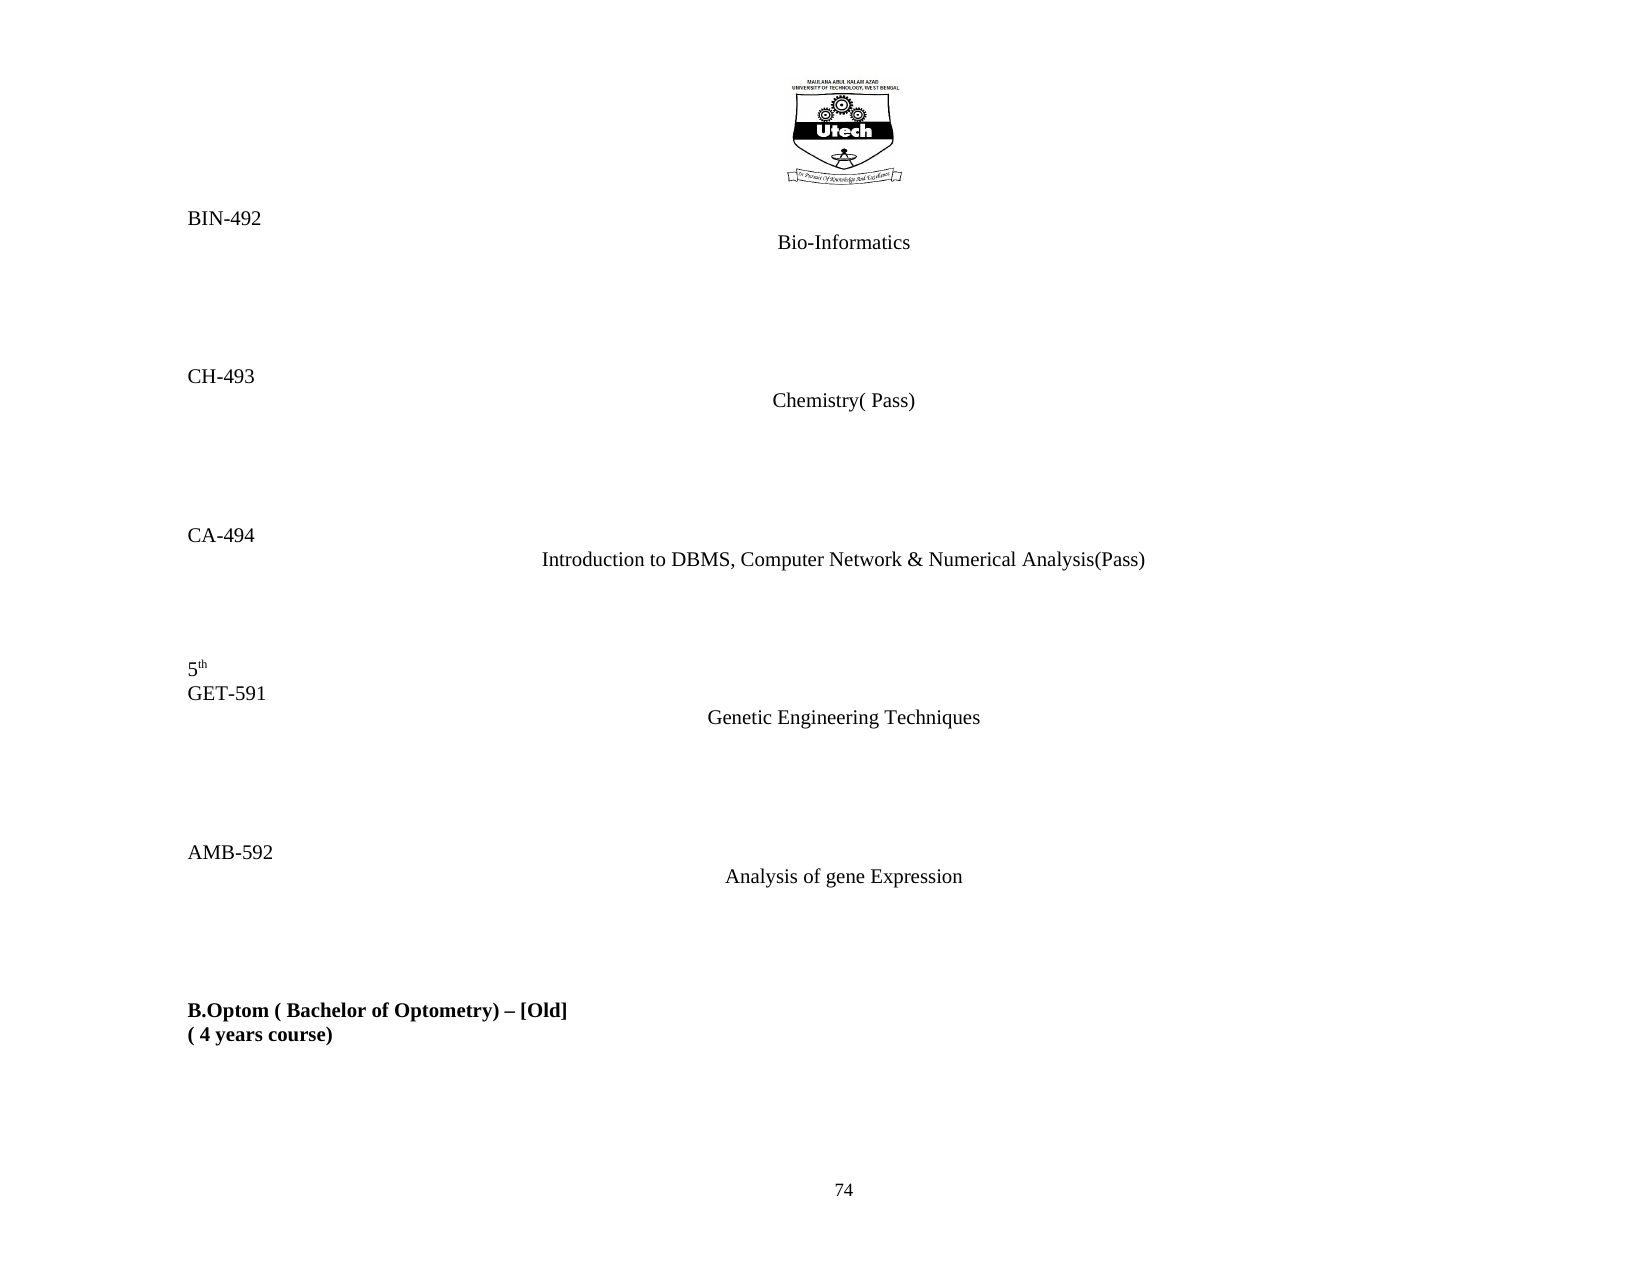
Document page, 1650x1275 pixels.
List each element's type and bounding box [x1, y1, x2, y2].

picture [784, 75, 904, 185]
